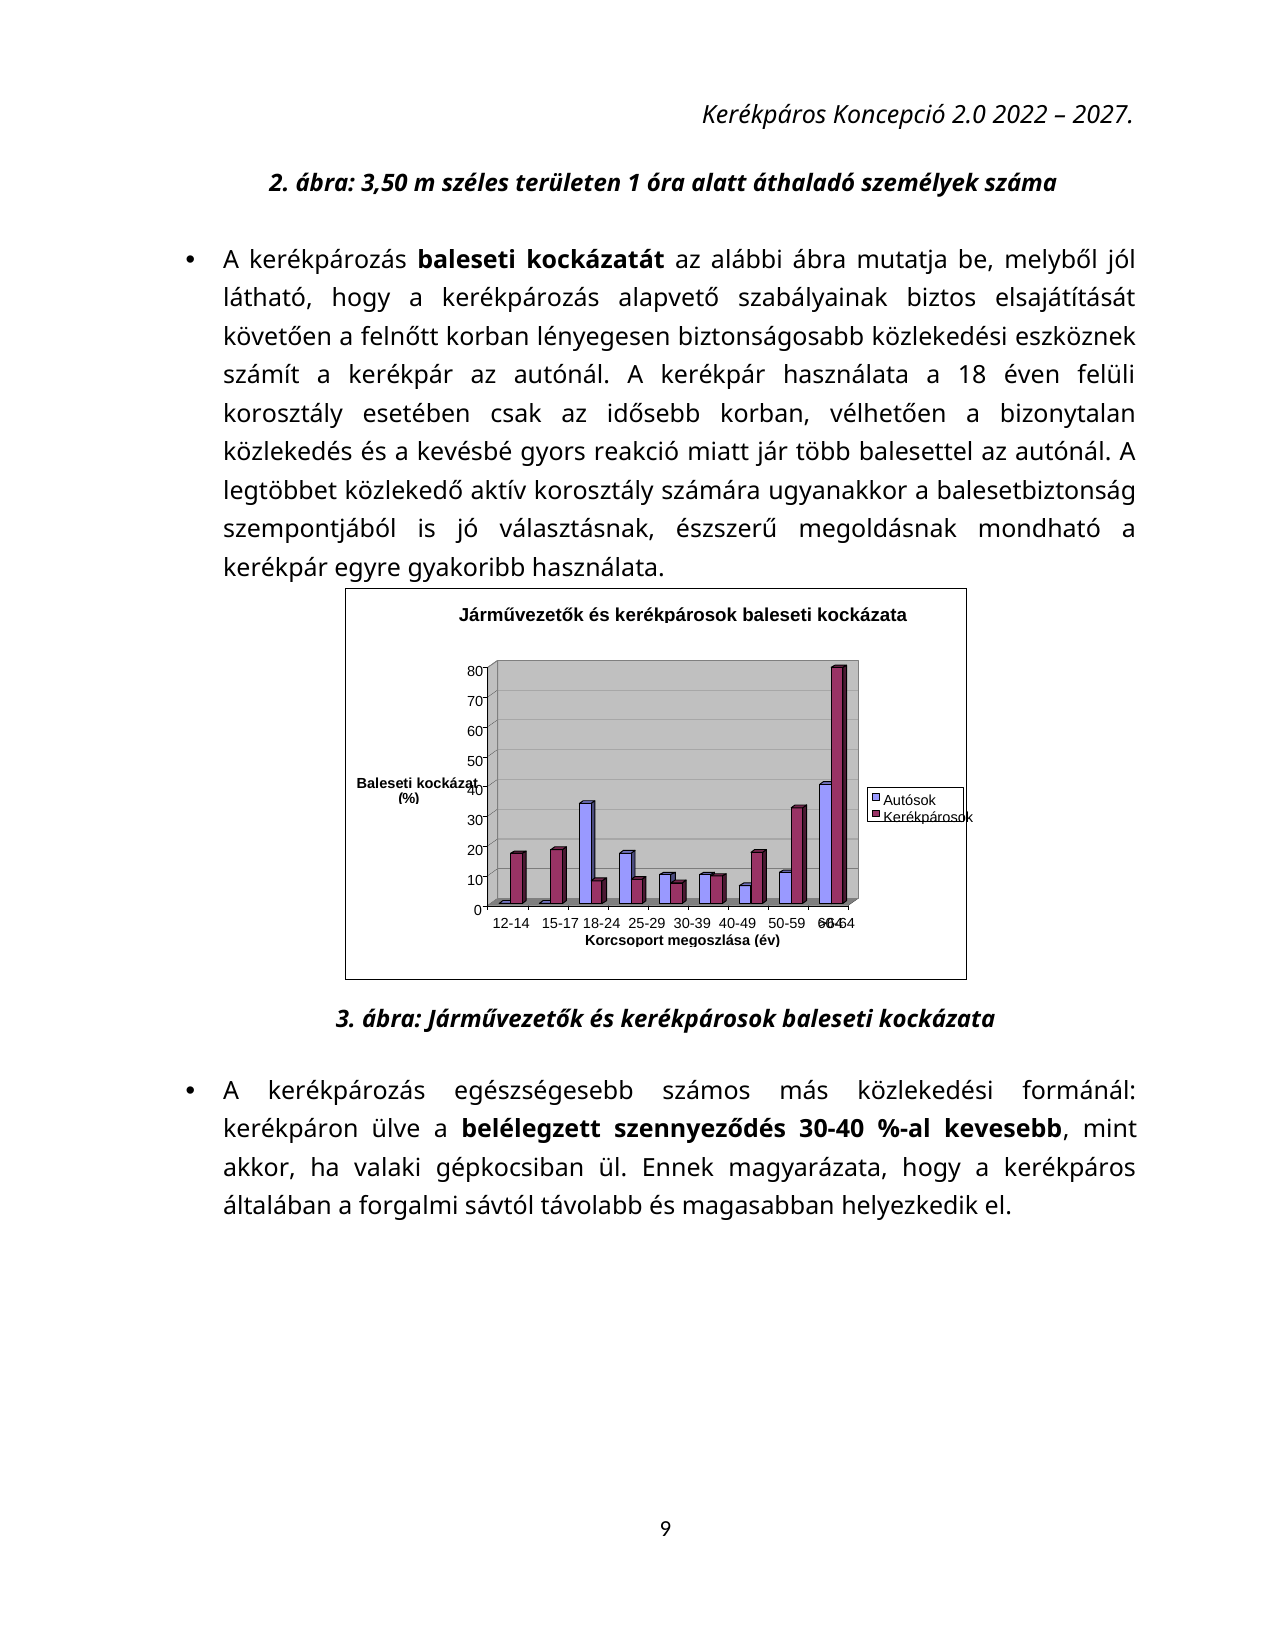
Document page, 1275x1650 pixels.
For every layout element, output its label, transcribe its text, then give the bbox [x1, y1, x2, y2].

list A kerékpározás baleseti kockázatát az alábbi ábra mutatja be, melyből jól látható, hogy a kerékpározás alapvető szabályainak biztos elsajátítását követően a felnőtt korban lényegesen biztonságosabb közlekedési eszköznek számít a kerékpár az autónál. A kerékpár használata a 18 éven felüli korosztály esetében csak az idősebb korban, vélhetően a bizonytalan közlekedés és a kevésbé gyors reakció miatt jár több balesettel az autónál. A legtöbbet közlekedő aktív korosztály számára ugyanakkor a balesetbiztonság szempontjából is jó választásnak, észszerű megoldásnak mondható a kerékpár egyre gyakoribb használata. [185, 242, 1137, 583]
subtitle 3. ábra: Járművezetők és kerékpárosok baleseti kockázata [194, 1002, 1137, 1034]
list A kerékpározás egészségesebb számos más közlekedési formánál: kerékpáron ülve a belélegzett szennyeződés 30-40 %-al kevesebb, mint akkor, ha valaki gépkocsiban ül. Ennek magyarázata, hogy a kerékpáros általában a forgalmi sávtól távolabb és magasabban helyezkedik el. [185, 1072, 1137, 1222]
subtitle 2. ábra: 3,50 m széles területen 1 óra alatt áthaladó személyek száma [192, 165, 1137, 198]
